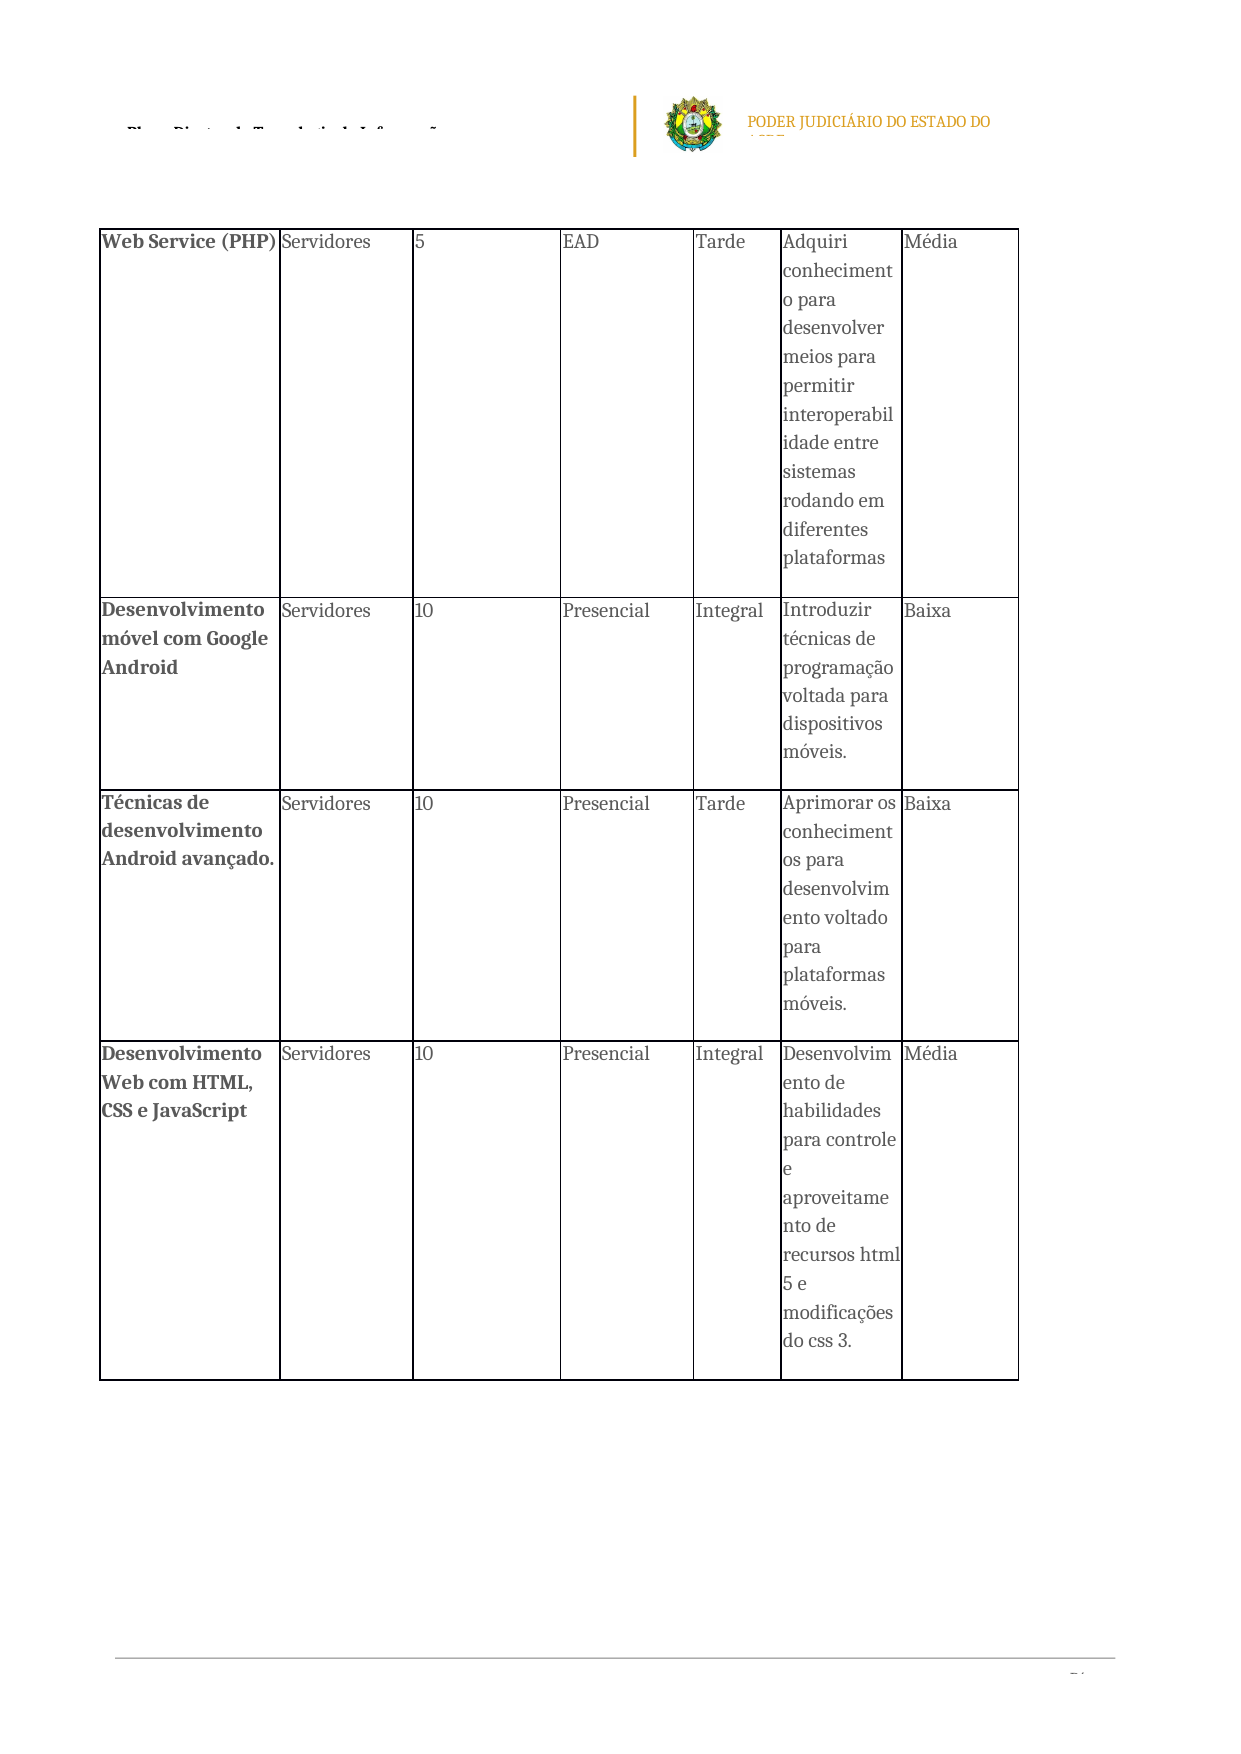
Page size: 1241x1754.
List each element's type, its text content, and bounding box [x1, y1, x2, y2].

table_cell Presencial [561, 598, 693, 789]
table_header EAD [561, 230, 693, 596]
table_cell Integral [694, 1042, 780, 1379]
table_cell Média [903, 1042, 1018, 1379]
table_cell 10 [414, 1042, 560, 1379]
table_cell Presencial [561, 791, 693, 1040]
table_cell Tarde [694, 791, 780, 1040]
table_cell Baixa [903, 598, 1018, 789]
table_header Tarde [694, 230, 780, 596]
table_header Média [903, 230, 1018, 596]
table_cell Presencial [561, 1042, 693, 1379]
table_cell Aprimorar os conheciment os para desenvolvim ento voltado para plataformas móveis. [782, 791, 901, 1040]
table_header Adquiri conheciment o para desenvolver meios para permitir interoperabil idade entre sistemas rodando em diferentes plataformas [782, 230, 901, 596]
table_cell Desenvolvimento móvel com Google Android [101, 598, 279, 789]
table_cell Desenvolvimento Web com HTML, CSS e JavaScript [101, 1042, 279, 1379]
table_header 5 [414, 230, 560, 596]
table_cell Integral [694, 598, 780, 789]
table_cell 10 [414, 598, 560, 789]
table_cell Técnicas de desenvolvimento Android avançado. [101, 791, 279, 1040]
table_cell 10 [414, 791, 560, 1040]
table_cell Servidores [281, 598, 412, 789]
table_cell Servidores [281, 791, 412, 1040]
table_header Servidores [281, 230, 412, 596]
table_cell Servidores [281, 1042, 412, 1379]
table_header Web Service (PHP) [101, 230, 279, 596]
picture [663, 96, 723, 153]
table_cell Introduzir técnicas de programação voltada para dispositivos móveis. [782, 598, 901, 789]
table_cell Desenvolvim ento de habilidades para controle e aproveitame nto de recursos html 5 e modificações do css 3. [782, 1042, 901, 1379]
table_cell Baixa [903, 791, 1018, 1040]
